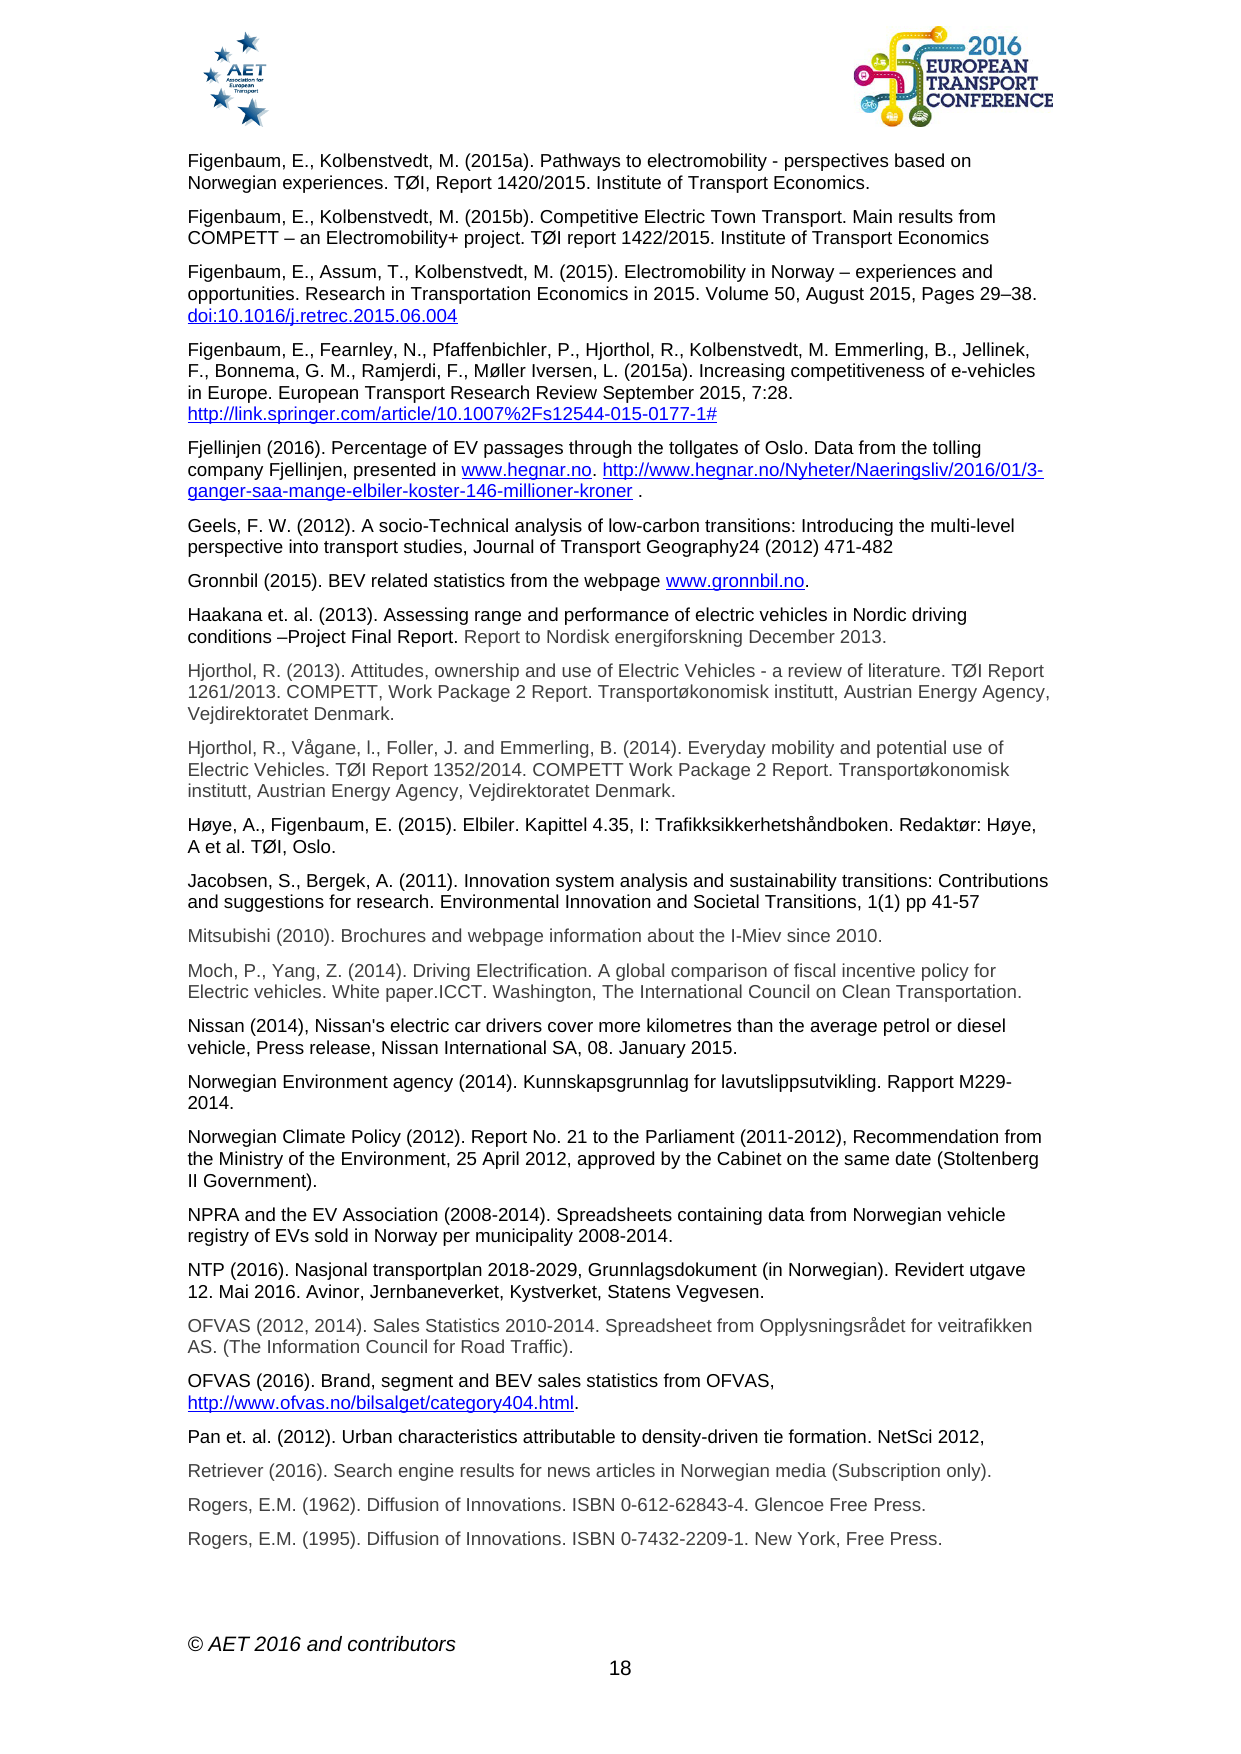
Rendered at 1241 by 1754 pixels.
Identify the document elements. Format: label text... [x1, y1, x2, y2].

text Retriever (2016). Search engine results for news articles in Norwegian media (Subscription only). [187, 1460, 1053, 1482]
text OFVAS (2012, 2014). Sales Statistics 2010-2014. Spreadsheet from Opplysningsrådet for veitrafikken AS. (The Information Council for Road Traffic). [187, 1315, 1053, 1358]
text Høye, A., Figenbaum, E. (2015). Elbiler. Kapittel 4.35, I: Trafikksikkerhetshåndboken. Redaktør: Høye, A et al. TØI, Oslo. [187, 814, 1053, 857]
text NTP (2016). Nasjonal transportplan 2018-2029, Grunnlagsdokument (in Norwegian). Revidert utgave 12. Mai 2016. Avinor, Jernbaneverket, Kystverket, Statens Vegvesen. [187, 1259, 1053, 1302]
text Haakana et. al. (2013). Assessing range and performance of electric vehicles in Nordic driving conditions –Project Final Report. Report to Nordisk energiforskning December 2013. [187, 604, 1053, 647]
text Rogers, E.M. (1962). Diffusion of Innovations. ISBN 0-612-62843-4. Glencoe Free Press. [187, 1494, 1053, 1516]
text OFVAS (2016). Brand, segment and BEV sales statistics from OFVAS, http://www.ofvas.no/bilsalget/category404.html. [187, 1370, 1053, 1413]
text Figenbaum, E., Kolbenstvedt, M. (2015a). Pathways to electromobility - perspectives based on Norwegian experiences. TØI, Report 1420/2015. Institute of Transport Economics. [187, 150, 1053, 193]
text Gronnbil (2015). BEV related statistics from the webpage www.gronnbil.no. [187, 570, 1053, 592]
text Norwegian Climate Policy (2012). Report No. 21 to the Parliament (2011-2012), Recommendation from the Ministry of the Environment, 25 April 2012, approved by the Cabinet on the same date (Stoltenberg II Government). [187, 1126, 1053, 1191]
text Hjorthol, R., Vågane, l., Foller, J. and Emmerling, B. (2014). Everyday mobility and potential use of Electric Vehicles. TØI Report 1352/2014. COMPETT Work Package 2 Report. Transportøkonomisk institutt, Austrian Energy Agency, Vejdirektoratet Denmark. [187, 737, 1053, 802]
text Fjellinjen (2016). Percentage of EV passages through the tollgates of Oslo. Data from the tolling company Fjellinjen, presented in www.hegnar.no. http://www.hegnar.no/Nyheter/Naeringsliv/2016/01/3-ganger-saa-mange-elbiler-koster-146-millioner-kroner . [187, 437, 1053, 502]
text Pan et. al. (2012). Urban characteristics attributable to density-driven tie formation. NetSci 2012, [187, 1426, 1053, 1447]
text Jacobsen, S., Bergek, A. (2011). Innovation system analysis and sustainability transitions: Contributions and suggestions for research. Environmental Innovation and Societal Transitions, 1(1) pp 41-57 [187, 870, 1053, 913]
text Geels, F. W. (2012). A socio-Technical analysis of low-carbon transitions: Introducing the multi-level perspective into transport studies, Journal of Transport Geography24 (2012) 471-482 [187, 514, 1053, 557]
text Figenbaum, E., Kolbenstvedt, M. (2015b). Competitive Electric Town Transport. Main results from COMPETT – an Electromobility+ project. TØI report 1422/2015. Institute of Transport Economics [187, 206, 1053, 249]
picture [187, 22, 271, 127]
text Nissan (2014), Nissan's electric car drivers cover more kilometres than the average petrol or diesel vehicle, Press release, Nissan International SA, 08. January 2015. [187, 1015, 1053, 1058]
text Rogers, E.M. (1995). Diffusion of Innovations. ISBN 0-7432-2209-1. New York, Free Press. [187, 1528, 1053, 1550]
text Mitsubishi (2010). Brochures and webpage information about the I-Miev since 2010. [187, 925, 1053, 947]
text Moch, P., Yang, Z. (2014). Driving Electrification. A global comparison of fiscal incentive policy for Electric vehicles. White paper.ICCT. Washington, The International Council on Clean Transportation. [187, 959, 1053, 1002]
text NPRA and the EV Association (2008-2014). Spreadsheets containing data from Norwegian vehicle registry of EVs sold in Norway per municipality 2008-2014. [187, 1203, 1053, 1247]
text Figenbaum, E., Assum, T., Kolbenstvedt, M. (2015). Electromobility in Norway – experiences and opportunities. Research in Transportation Economics in 2015. Volume 50, August 2015, Pages 29–38. doi:10.1016/j.retrec.2015.06.004 [187, 261, 1053, 326]
text Figenbaum, E., Fearnley, N., Pfaffenbichler, P., Hjorthol, R., Kolbenstvedt, M. Emmerling, B., Jellinek, F., Bonnema, G. M., Ramjerdi, F., Møller Iversen, L. (2015a). Increasing competitiveness of e-vehicles in Europe. European Transport Research Review September 2015, 7:28. http://link.springer.com/article/10.1007%2Fs12544-015-0177-1# [187, 338, 1053, 425]
text Norwegian Environment agency (2014). Kunnskapsgrunnlag for lavutslippsutvikling. Rapport M229-2014. [187, 1071, 1053, 1114]
text Hjorthol, R. (2013). Attitudes, ownership and use of Electric Vehicles - a review of literature. TØI Report 1261/2013. COMPETT, Work Package 2 Report. Transportøkonomisk institutt, Austrian Energy Agency, Vejdirektoratet Denmark. [187, 660, 1053, 724]
